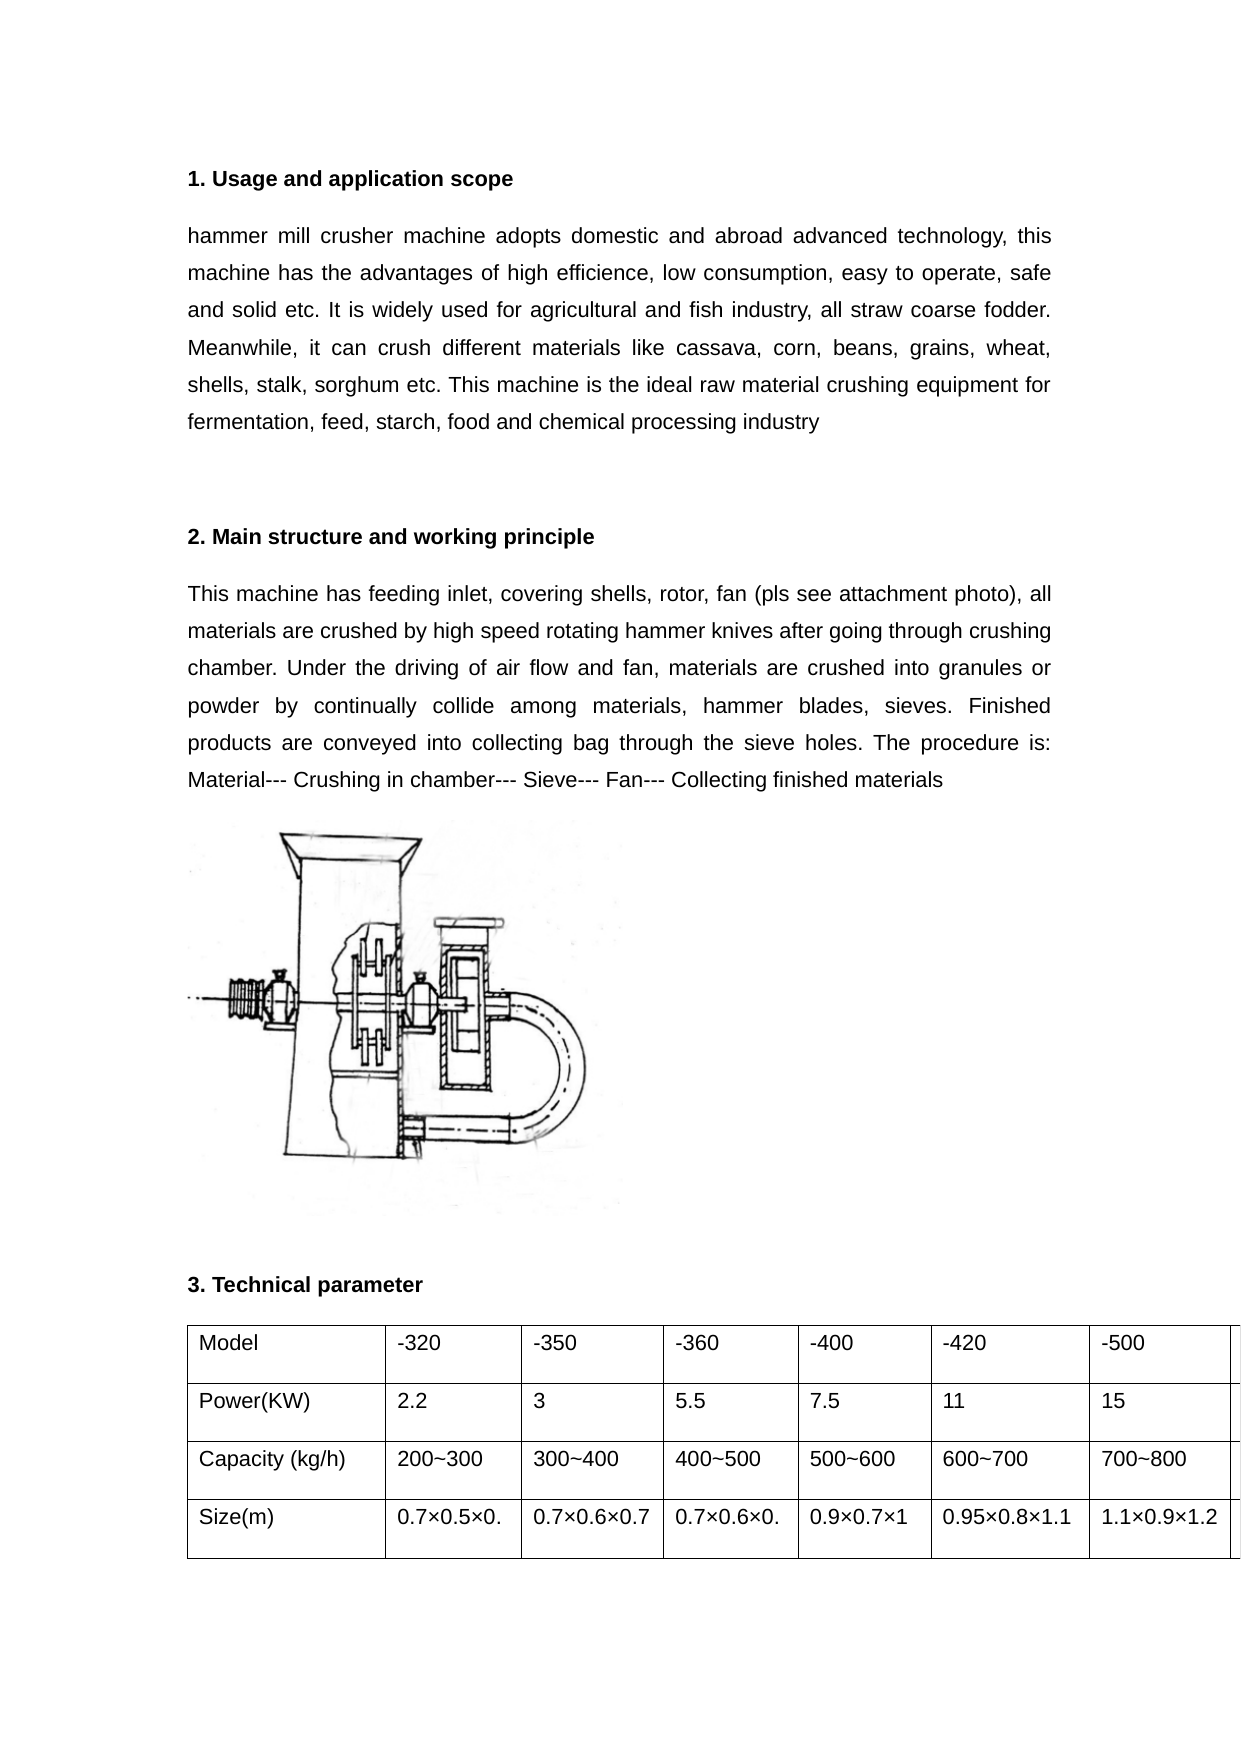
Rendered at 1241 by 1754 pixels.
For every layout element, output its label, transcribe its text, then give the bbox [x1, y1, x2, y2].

table_cell 11 [932, 1384, 1089, 1441]
table_cell 400~500 [664, 1442, 798, 1499]
table_header -420 [932, 1326, 1089, 1383]
table_cell 0.7×0.6×0.7 [522, 1500, 663, 1557]
list Technical parameter [187, 1268, 1053, 1300]
table_cell 3 [522, 1384, 663, 1441]
table_cell 600~700 [932, 1442, 1089, 1499]
table_header -360 [664, 1326, 798, 1383]
table_cell 0.95×0.8×1.1 [932, 1500, 1089, 1557]
table_cell Size(m) [188, 1500, 385, 1557]
text hammer mill crusher machine adopts domestic and abroad advanced technology, this machine has the advantages of high efficience, low consumption, easy to operate, safe and solid etc. It is widely used for agricultural and fish industry, all straw coarse fodder. Meanwhile, it can crush different materials like cassava, corn, beans, grains, wheat, shells, stalk, sorghum etc. This machine is the ideal raw material crushing equipment for fermentation, feed, starch, food and chemical processing industry [187, 219, 1053, 438]
table_cell 300~400 [522, 1442, 663, 1499]
table_cell 200~300 [386, 1442, 521, 1499]
table_cell 700~800 [1090, 1442, 1230, 1499]
table_cell 0.7×0.5×0.6 [386, 1500, 521, 1557]
table_cell 15 [1090, 1384, 1230, 1441]
table_cell 500~600 [799, 1442, 931, 1499]
table_header Model [188, 1326, 385, 1383]
table_cell 5.5 [664, 1384, 798, 1441]
table_cell 2.2 [386, 1384, 521, 1441]
table_header -320 [386, 1326, 521, 1383]
table_cell 1.1×0.9×1.2 [1090, 1500, 1230, 1557]
table_header -350 [522, 1326, 663, 1383]
text This machine has feeding inlet, covering shells, rotor, fan (pls see attachment photo), all materials are crushed by high speed rotating hammer knives after going through crushing chamber. Under the driving of air flow and fan, materials are crushed into granules or powder by continually collide among materials, hammer blades, sieves. Finished products are conveyed into collecting bag through the sieve holes. The procedure is: Material--- Crushing in chamber--- Sieve--- Fan--- Collecting finished materials [187, 577, 1053, 796]
picture [187, 820, 623, 1216]
table_cell 0.7×0.6×0.8 [664, 1500, 798, 1557]
table_cell 7.5 [799, 1384, 931, 1441]
table_header -500 [1090, 1326, 1230, 1383]
table_cell Capacity (kg/h) [188, 1442, 385, 1499]
table_cell Power(KW) [188, 1384, 385, 1441]
table_header -400 [799, 1326, 931, 1383]
list Main structure and working principle [187, 520, 1053, 552]
list Usage and application scope [187, 162, 1053, 194]
table_cell 0.9×0.7×1 [799, 1500, 931, 1557]
